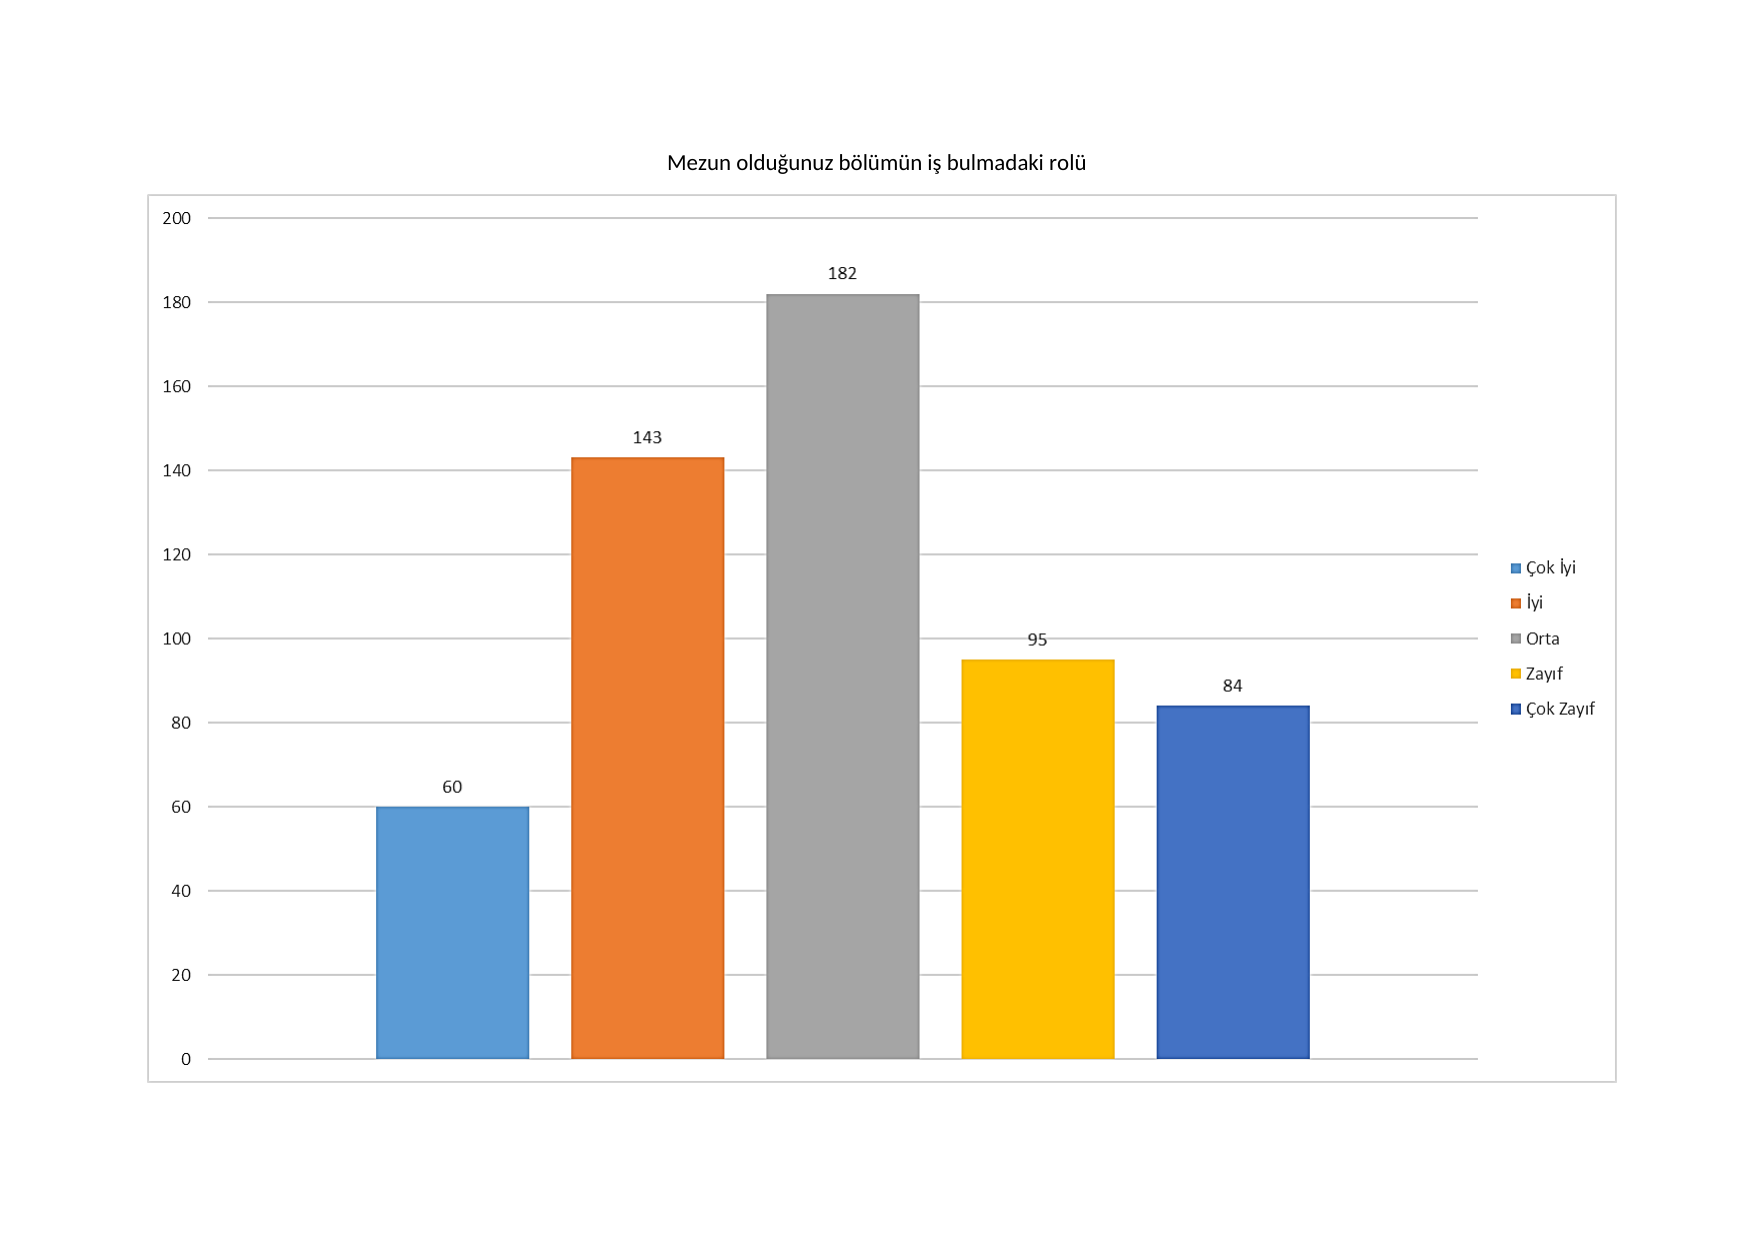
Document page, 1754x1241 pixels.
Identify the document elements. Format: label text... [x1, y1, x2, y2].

text Mezun olduğunuz bölümün iş bulmadaki rolü [148, 148, 1606, 176]
picture [147, 194, 1617, 1083]
